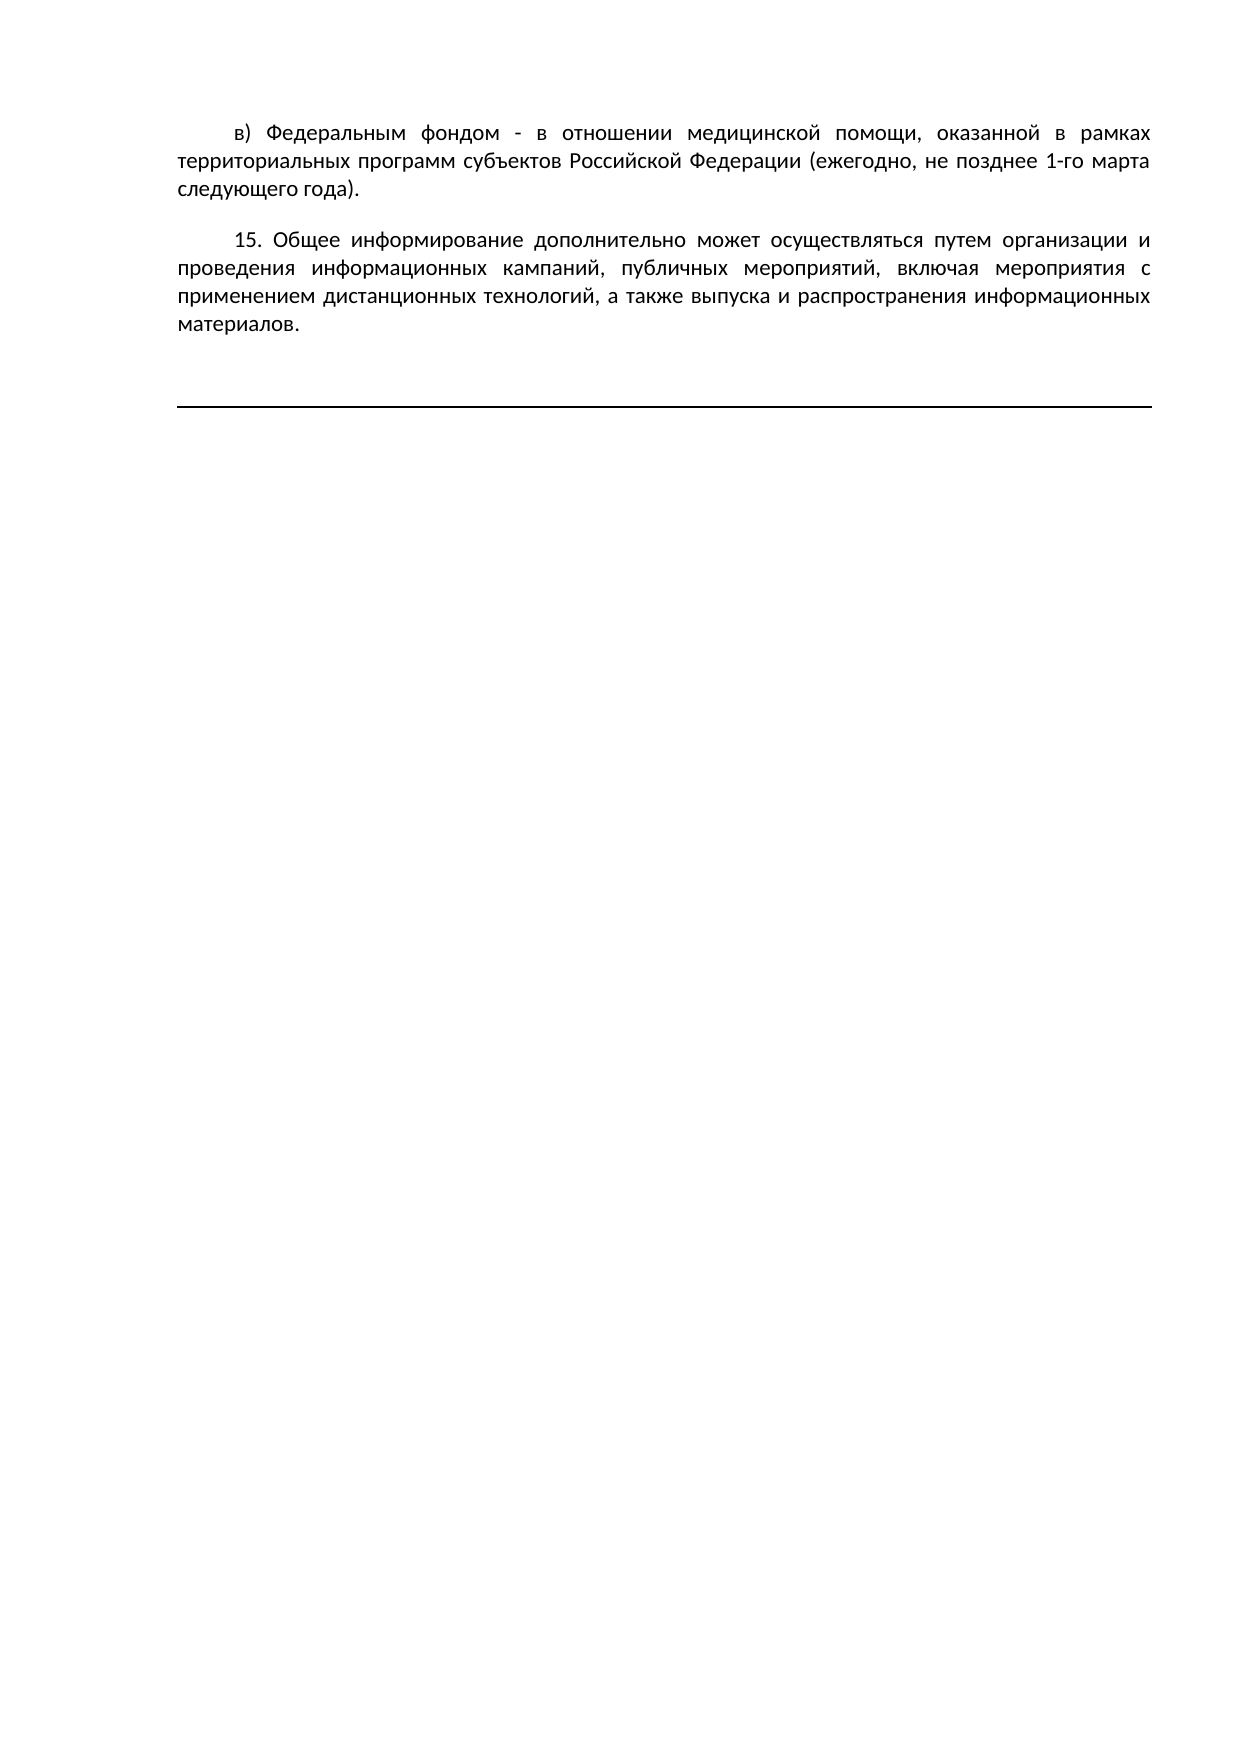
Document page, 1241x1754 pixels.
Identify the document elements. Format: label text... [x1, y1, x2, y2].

text в) Федеральным фондом - в отношении медицинской помощи, оказанной в рамках территориальных программ субъектов Российской Федерации (ежегодно, не позднее 1-го марта следующего года). [177, 118, 1152, 202]
text 15. Общее информирование дополнительно может осуществляться путем организации и проведения информационных кампаний, публичных мероприятий, включая мероприятия с применением дистанционных технологий, а также выпуска и распространения информационных материалов. [177, 225, 1152, 337]
